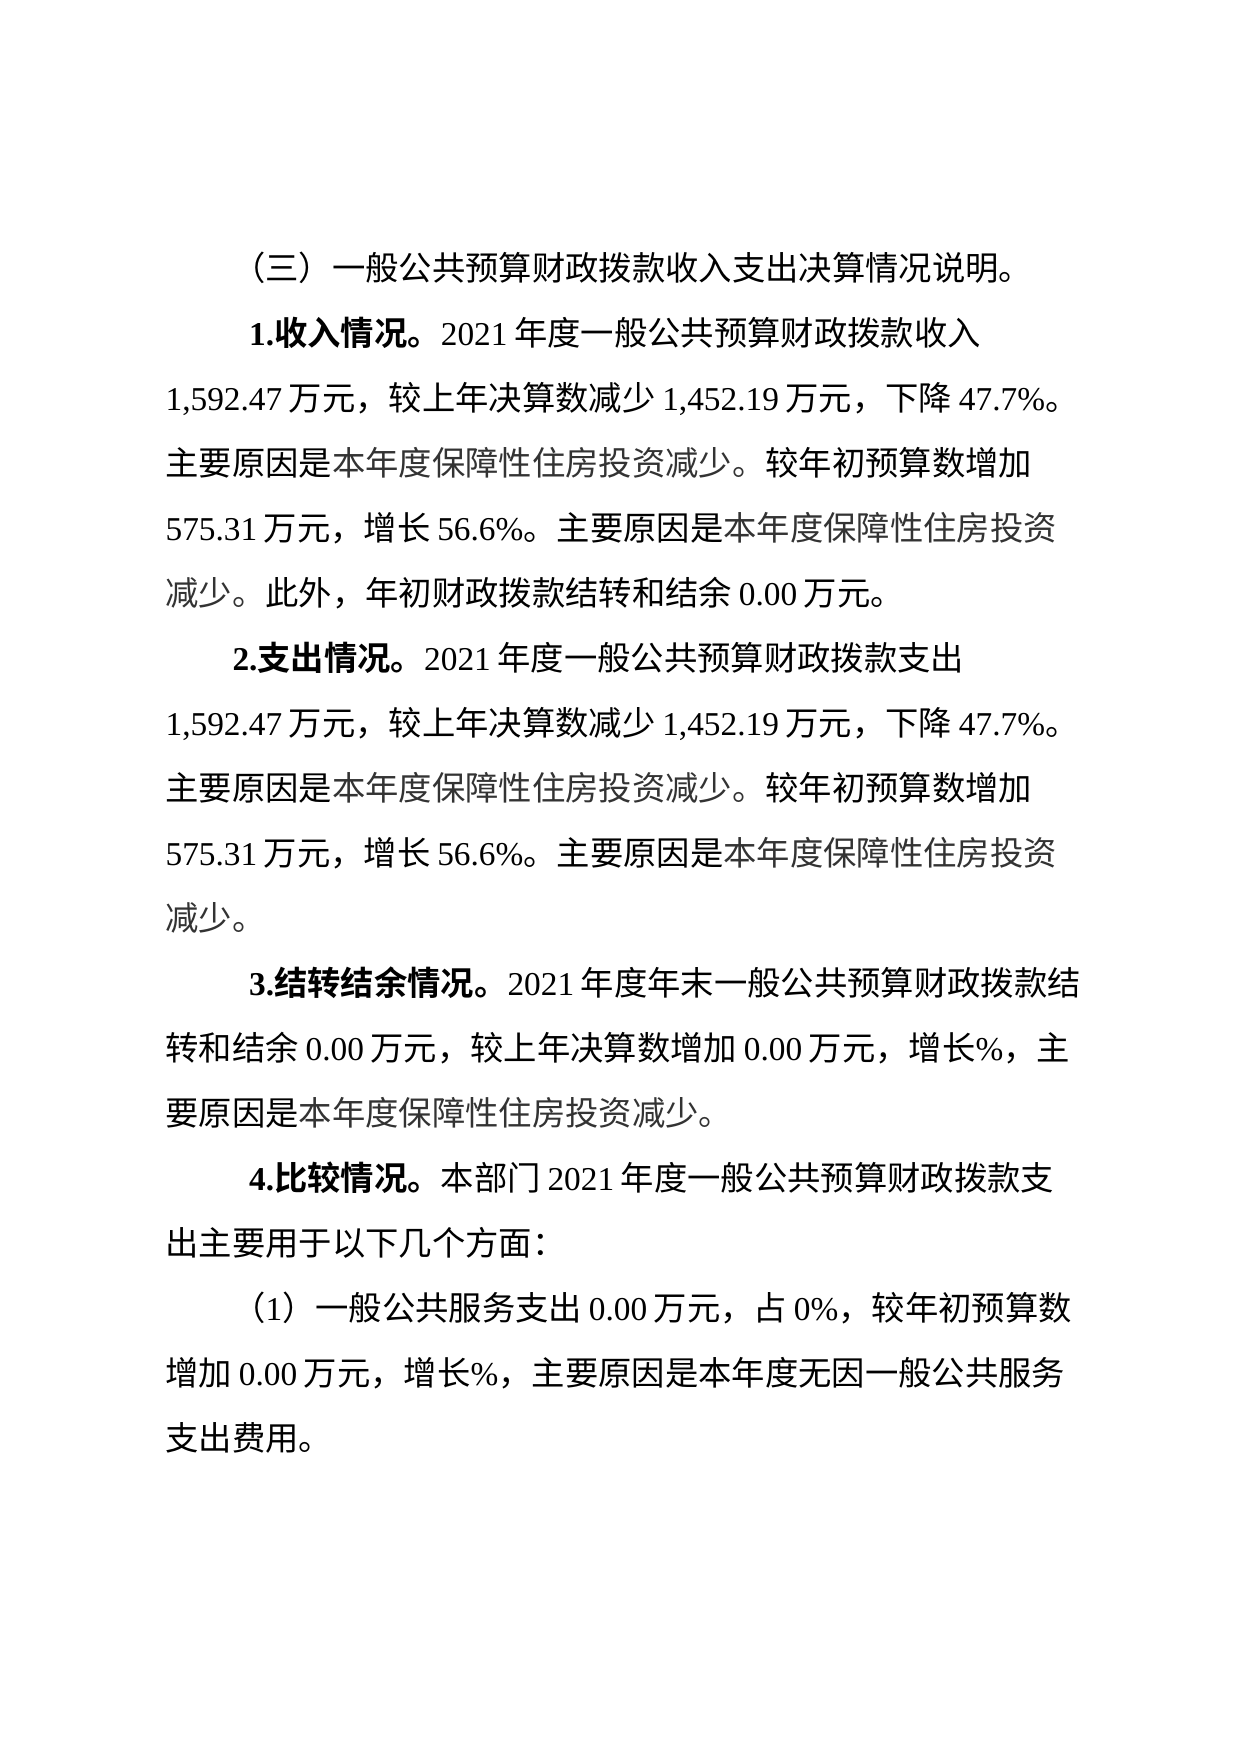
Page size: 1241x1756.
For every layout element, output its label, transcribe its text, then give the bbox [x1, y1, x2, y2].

text 1.收入情况。2021年度一般公共预算财政拨款收入1,592.47万元，较上年决算数减少1,452.19万元，下降47.7%。主要原因是本年度保障性住房投资减少。较年初预算数增加575.31万元，增长56.6%。主要原因是本年度保障性住房投资减少。此外，年初财政拨款结转和结余0.00万元。 [165, 298, 1087, 623]
text 3.结转结余情况。2021年度年末一般公共预算财政拨款结转和结余0.00万元，较上年决算数增加0.00万元，增长%，主要原因是本年度保障性住房投资减少。 [165, 948, 1087, 1143]
text （三）一般公共预算财政拨款收入支出决算情况说明。 [165, 233, 1087, 298]
text 4.比较情况。本部门2021年度一般公共预算财政拨款支出主要用于以下几个方面： [165, 1143, 1087, 1273]
text 2.支出情况。2021年度一般公共预算财政拨款支出1,592.47万元，较上年决算数减少1,452.19万元，下降47.7%。主要原因是本年度保障性住房投资减少。较年初预算数增加575.31万元，增长56.6%。主要原因是本年度保障性住房投资减少。 [165, 623, 1087, 948]
text （1）一般公共服务支出0.00万元，占0%，较年初预算数增加0.00万元，增长%，主要原因是本年度无因一般公共服务支出费用。 [165, 1273, 1087, 1468]
